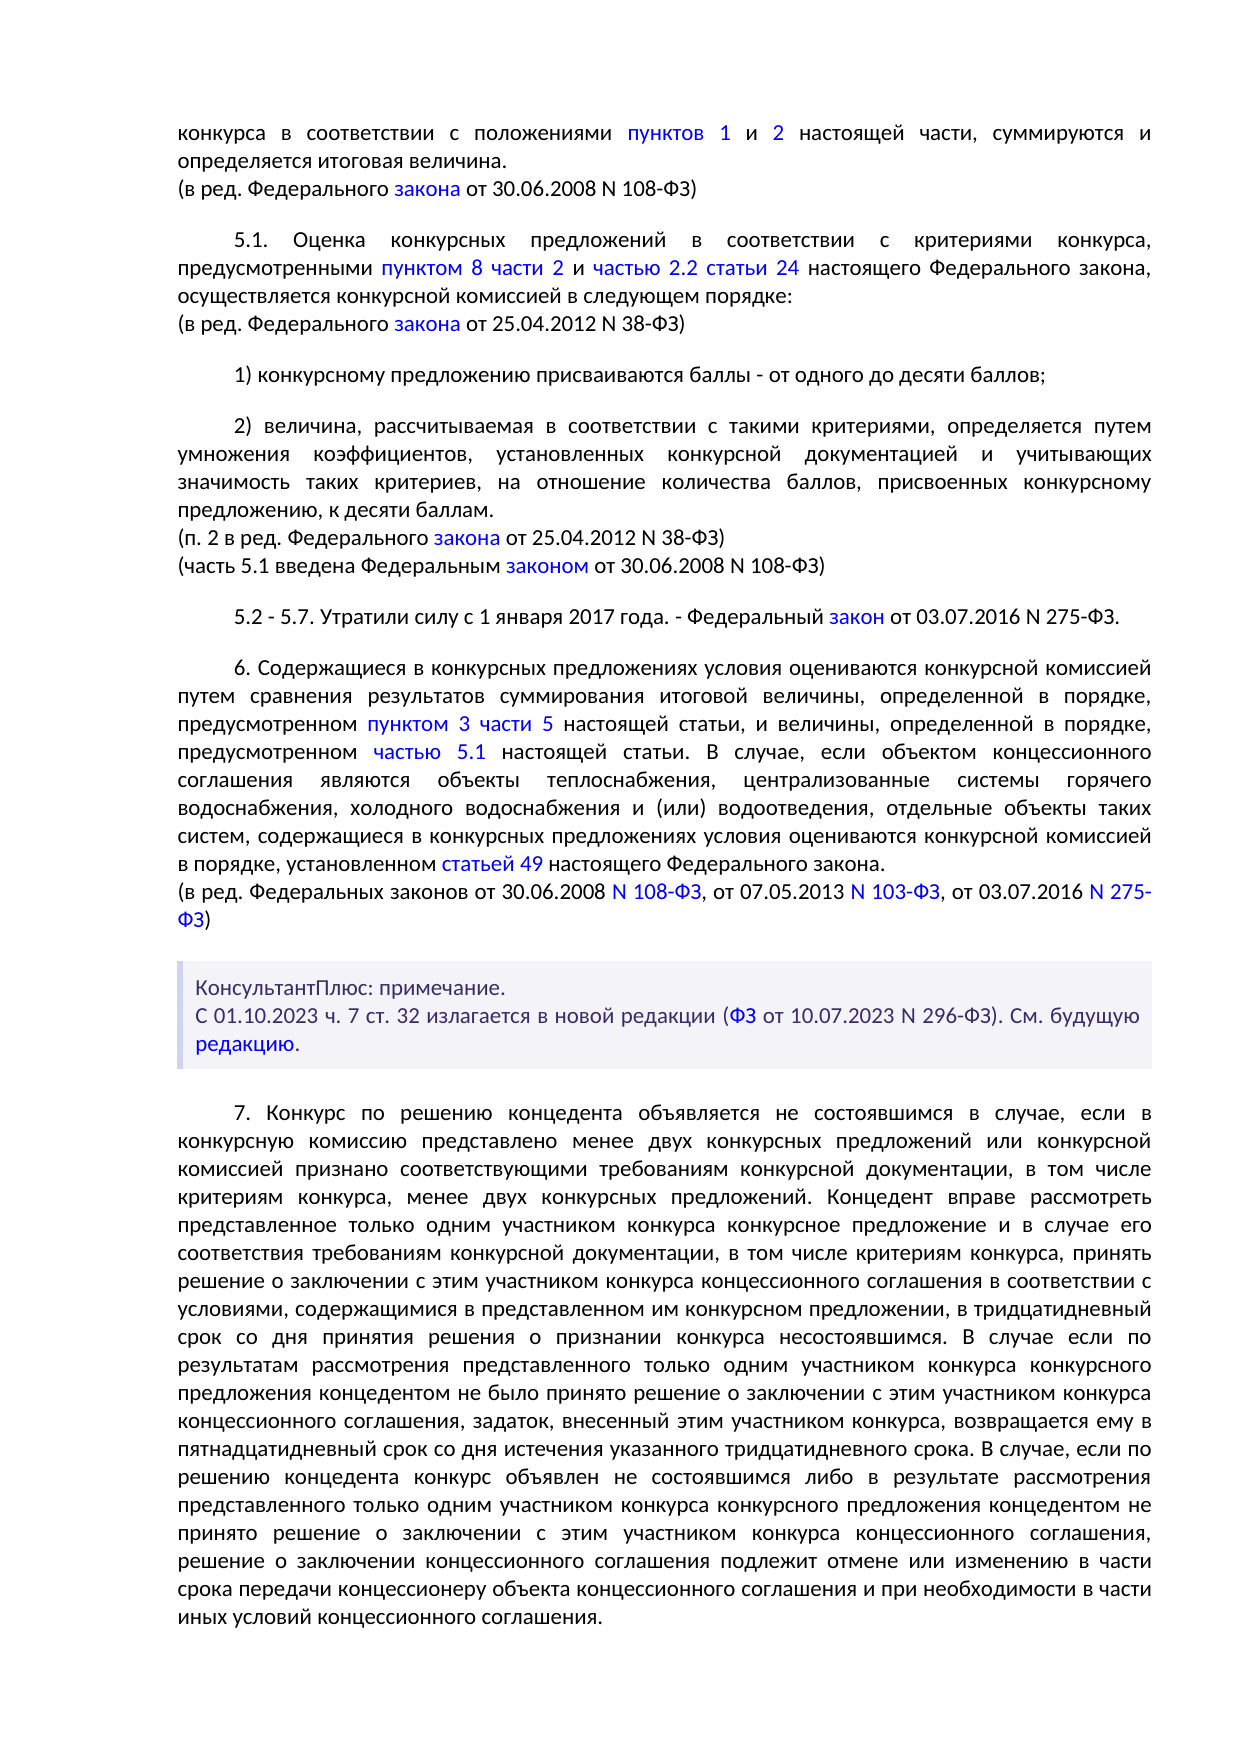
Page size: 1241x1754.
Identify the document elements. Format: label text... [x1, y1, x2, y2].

text 1) конкурсному предложению присваиваются баллы - от одного до десяти баллов; [177, 360, 1152, 388]
text 5.2 - 5.7. Утратили силу с 1 января 2017 года. - Федеральный закон от 03.07.2016 N 275-ФЗ. [177, 602, 1152, 630]
table_header [183, 961, 195, 1069]
table_header КонсультантПлюс: примечание. С 01.10.2023 ч. 7 ст. 32 излагается в новой редакции (ФЗ от 10.07.2023 N 296-ФЗ). См. будущую редакцию. [195, 961, 1140, 1069]
table_header [1140, 961, 1152, 1069]
text 2) величина, рассчитываемая в соответствии с такими критериями, определяется путем умножения коэффициентов, установленных конкурсной документацией и учитывающих значимость таких критериев, на отношение количества баллов, присвоенных конкурсному предложению, к десяти баллам. [177, 411, 1152, 523]
text 6. Содержащиеся в конкурсных предложениях условия оцениваются конкурсной комиссией путем сравнения результатов суммирования итоговой величины, определенной в порядке, предусмотренном пунктом 3 части 5 настоящей статьи, и величины, определенной в порядке, предусмотренном частью 5.1 настоящей статьи. В случае, если объектом концессионного соглашения являются объекты теплоснабжения, централизованные системы горячего водоснабжения, холодного водоснабжения и (или) водоотведения, отдельные объекты таких систем, содержащиеся в конкурсных предложениях условия оцениваются конкурсной комиссией в порядке, установленном статьей 49 настоящего Федерального закона. [177, 653, 1152, 877]
table_header [177, 961, 183, 1069]
text (в ред. Федерального закона от 30.06.2008 N 108-ФЗ) [177, 174, 1152, 202]
text (в ред. Федерального закона от 25.04.2012 N 38-ФЗ) [177, 309, 1152, 337]
text (п. 2 в ред. Федерального закона от 25.04.2012 N 38-ФЗ) [177, 523, 1152, 551]
text 5.1. Оценка конкурсных предложений в соответствии с критериями конкурса, предусмотренными пунктом 8 части 2 и частью 2.2 статьи 24 настоящего Федерального закона, осуществляется конкурсной комиссией в следующем порядке: [177, 225, 1152, 309]
text (в ред. Федеральных законов от 30.06.2008 N 108-ФЗ, от 07.05.2013 N 103-ФЗ, от 03.07.2016 N 275-ФЗ) [177, 877, 1152, 933]
text (часть 5.1 введена Федеральным законом от 30.06.2008 N 108-ФЗ) [177, 551, 1152, 579]
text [177, 118, 1152, 174]
text 7. Конкурс по решению концедента объявляется не состоявшимся в случае, если в конкурсную комиссию представлено менее двух конкурсных предложений или конкурсной комиссией признано соответствующими требованиям конкурсной документации, в том числе критериям конкурса, менее двух конкурсных предложений. Концедент вправе рассмотреть представленное только одним участником конкурса конкурсное предложение и в случае его соответствия требованиям конкурсной документации, в том числе критериям конкурса, принять решение о заключении с этим участником конкурса концессионного соглашения в соответствии с условиями, содержащимися в представленном им конкурсном предложении, в тридцатидневный срок со дня принятия решения о признании конкурса несостоявшимся. В случае если по результатам рассмотрения представленного только одним участником конкурса конкурсного предложения концедентом не было принято решение о заключении с этим участником конкурса концессионного соглашения, задаток, внесенный этим участником конкурса, возвращается ему в пятнадцатидневный срок со дня истечения указанного тридцатидневного срока. В случае, если по решению концедента конкурс объявлен не состоявшимся либо в результате рассмотрения представленного только одним участником конкурса конкурсного предложения концедентом не принято решение о заключении с этим участником конкурса концессионного соглашения, решение о заключении концессионного соглашения подлежит отмене или изменению в части срока передачи концессионеру объекта концессионного соглашения и при необходимости в части иных условий концессионного соглашения. [177, 1098, 1152, 1631]
